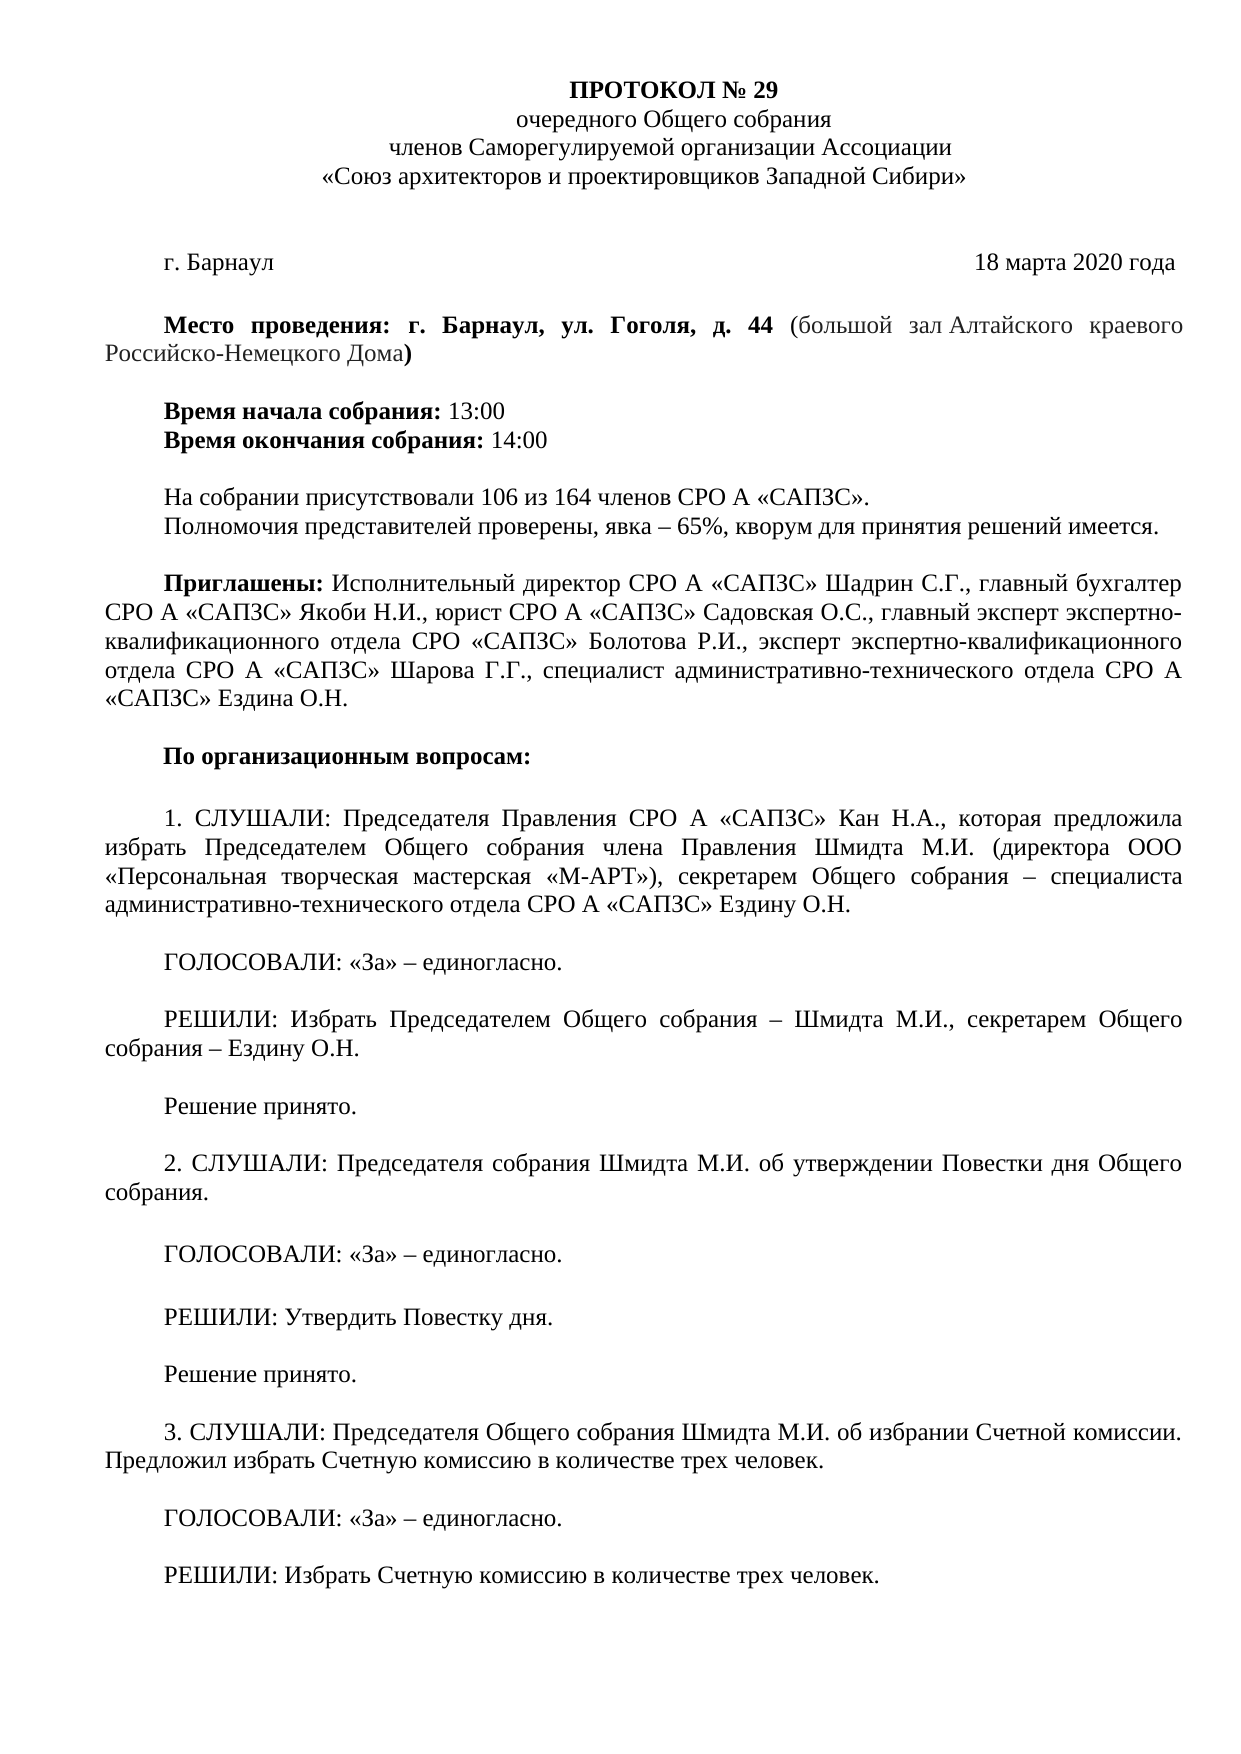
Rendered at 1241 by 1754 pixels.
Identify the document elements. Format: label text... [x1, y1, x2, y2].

text Место проведения: г. Барнаул, ул. Гоголя, д. 44 (большой зал Алтайского краевого Российско-Немецкого Дома) [104, 310, 1183, 367]
text 2. СЛУШАЛИ: Председателя собрания Шмидта М.И. об утверждении Повестки дня Общего собрания. [104, 1148, 1183, 1206]
text Приглашены: Исполнительный директор СРО А «САПЗС» Шадрин С.Г., главный бухгалтер СРО А «САПЗС» Якоби Н.И., юрист СРО А «САПЗС» Садовская О.С., главный эксперт экспертно-квалификационного отдела СРО «САПЗС» Болотова Р.И., эксперт экспертно-квалификационного отдела СРО А «САПЗС» Шарова Г.Г., специалист административно-технического отдела СРО А «САПЗС» Ездина О.Н. [104, 568, 1183, 712]
text ГОЛОСОВАЛИ: «За» – единогласно. [104, 1503, 1183, 1532]
text ГОЛОСОВАЛИ: «За» – единогласно. [104, 1239, 1183, 1268]
text РЕШИЛИ: Избрать Счетную комиссию в количестве трех человек. [104, 1560, 1183, 1589]
text Полномочия представителей проверены, явка – 65%, кворум для принятия решений имеется. [104, 511, 1183, 540]
text очередного Общего собрания [104, 104, 1183, 132]
text членов Саморегулируемой организации Ассоциации «Союз архитекторов и проектировщиков Западной Сибири» [104, 132, 1183, 190]
text Время начала собрания: 13:00 [104, 396, 1183, 425]
list 1. СЛУШАЛИ: Председателя Правления СРО А «САПЗС» Кан Н.А., которая предложила избрать Председателем Общего собрания члена Правления Шмидта М.И. (директора ООО «Персональная творческая мастерская «М-АРТ»), секретарем Общего собрания – специалиста административно-технического отдела СРО А «САПЗС» Ездину О.Н. [104, 803, 1183, 918]
text РЕШИЛИ: Избрать Председателем Общего собрания – Шмидта М.И., секретарем Общего собрания – Ездину О.Н. [104, 1004, 1183, 1062]
text РЕШИЛИ: Утвердить Повестку дня. [104, 1302, 1183, 1330]
text 3. СЛУШАЛИ: Председателя Общего собрания Шмидта М.И. об избрании Счетной комиссии. Предложил избрать Счетную комиссию в количестве трех человек. [104, 1417, 1183, 1474]
text Решение принято. [104, 1359, 1183, 1388]
list ГОЛОСОВАЛИ: «За» – единогласно. [104, 947, 1183, 976]
text г. Барнаул 18 марта 2020 года [104, 247, 1183, 310]
text Время окончания собрания: 14:00 [104, 425, 1183, 453]
text Решение принято. [104, 1091, 1183, 1119]
text По организационным вопросам: [104, 741, 1211, 803]
text На собрании присутствовали 106 из 164 членов СРО А «САПЗС». [104, 482, 1183, 511]
text ПРОТОКОЛ № 29 [104, 75, 1183, 104]
